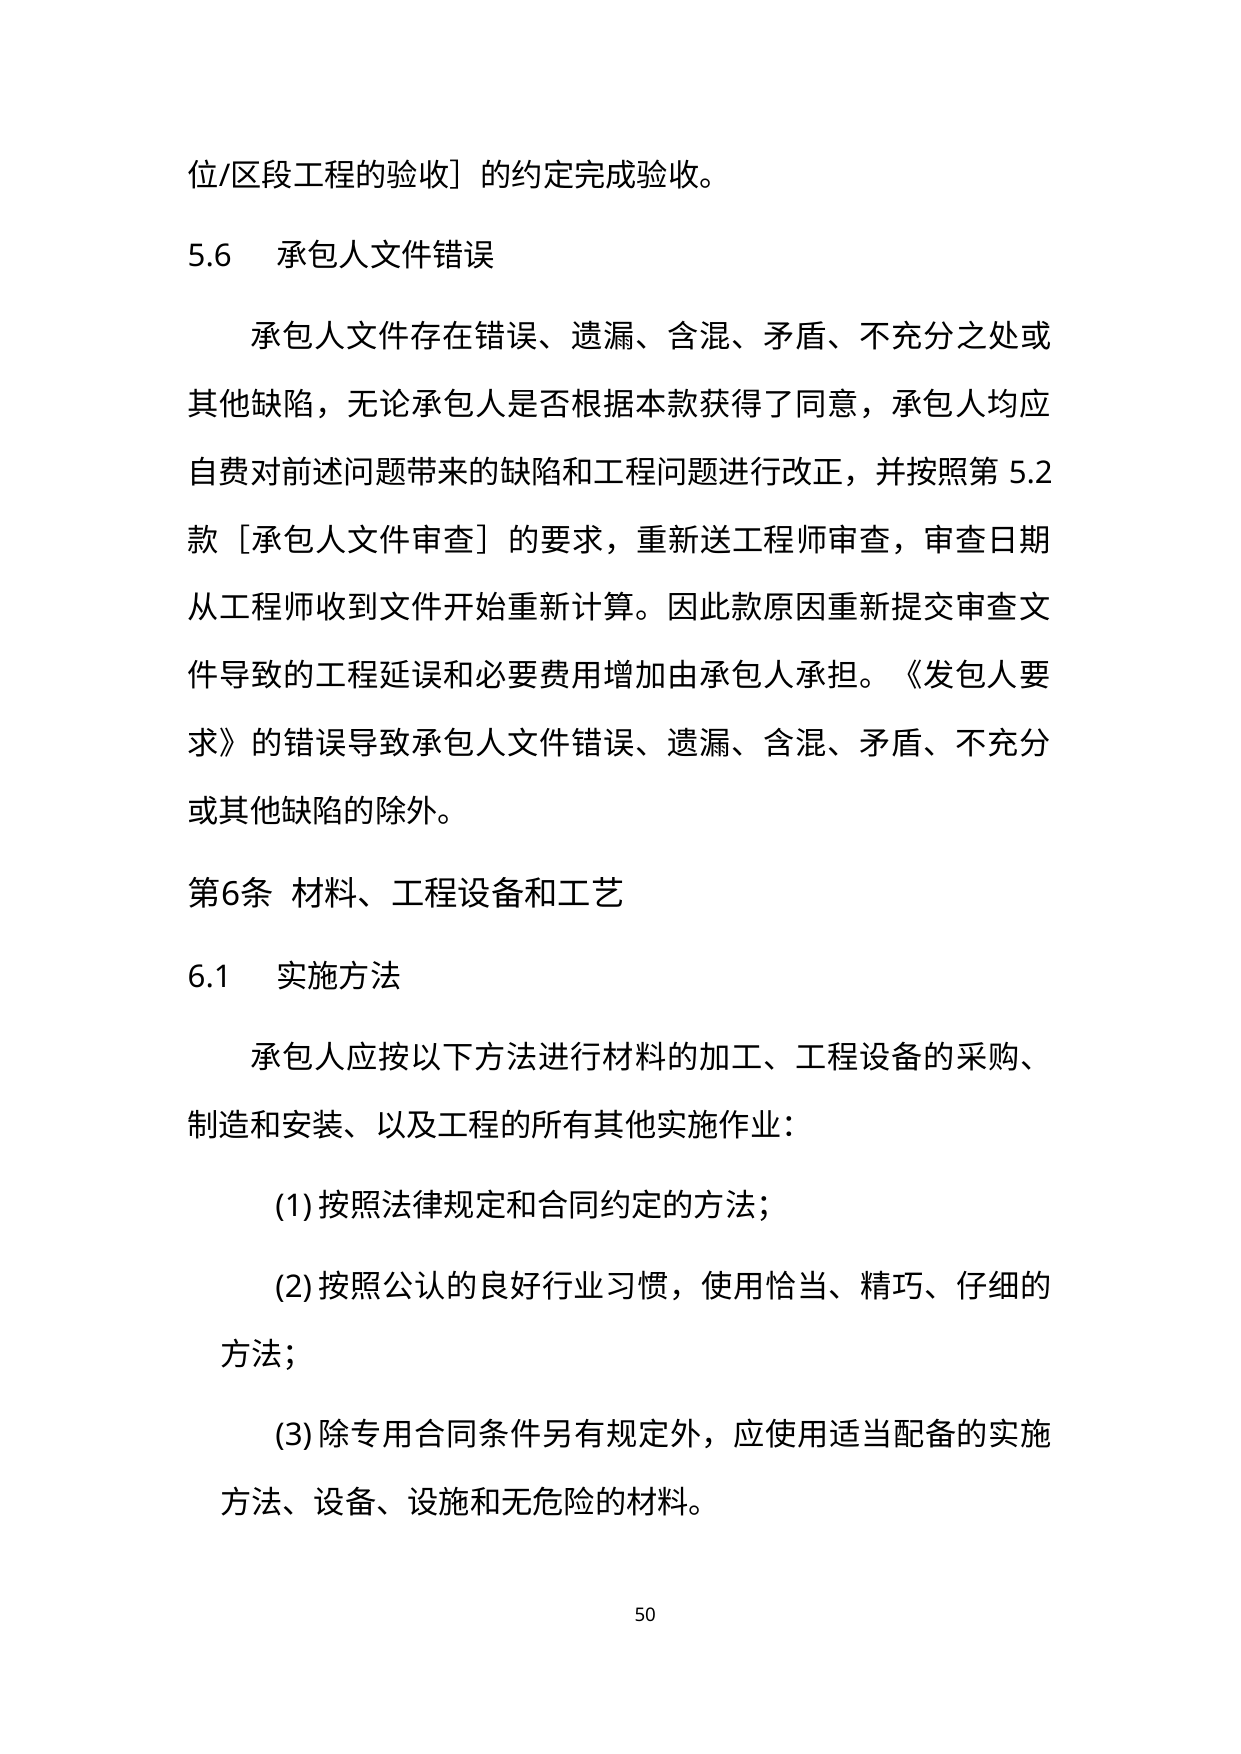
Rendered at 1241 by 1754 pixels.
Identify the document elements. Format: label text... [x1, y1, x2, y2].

text 按照法律规定和合同约定的方法； [220, 1180, 1053, 1226]
list 材料、工程设备和工艺 [187, 866, 1053, 915]
list 实施方法 [187, 952, 1053, 997]
text 除专用合同条件另有规定外，应使用适当配备的实施方法、设备、设施和无危险的材料。 [220, 1409, 1053, 1522]
text 承包人应按以下方法进行材料的加工、工程设备的采购、制造和安装、以及工程的所有其他实施作业： [187, 1032, 1053, 1145]
text 承包人文件存在错误、遗漏、含混、矛盾、不充分之处或其他缺陷，无论承包人是否根据本款获得了同意，承包人均应自费对前述问题带来的缺陷和工程问题进行改正，并按照第5.2款［承包人文件审查］的要求，重新送工程师审查，审查日期从工程师收到文件开始重新计算。因此款原因重新提交审查文件导致的工程延误和必要费用增加由承包人承担。《发包人要求》的错误导致承包人文件错误、遗漏、含混、矛盾、不充分或其他缺陷的除外。 [187, 311, 1053, 831]
text 按照公认的良好行业习惯，使用恰当、精巧、仔细的方法； [220, 1261, 1053, 1374]
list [187, 150, 1053, 195]
list 承包人文件错误 [187, 231, 1053, 276]
